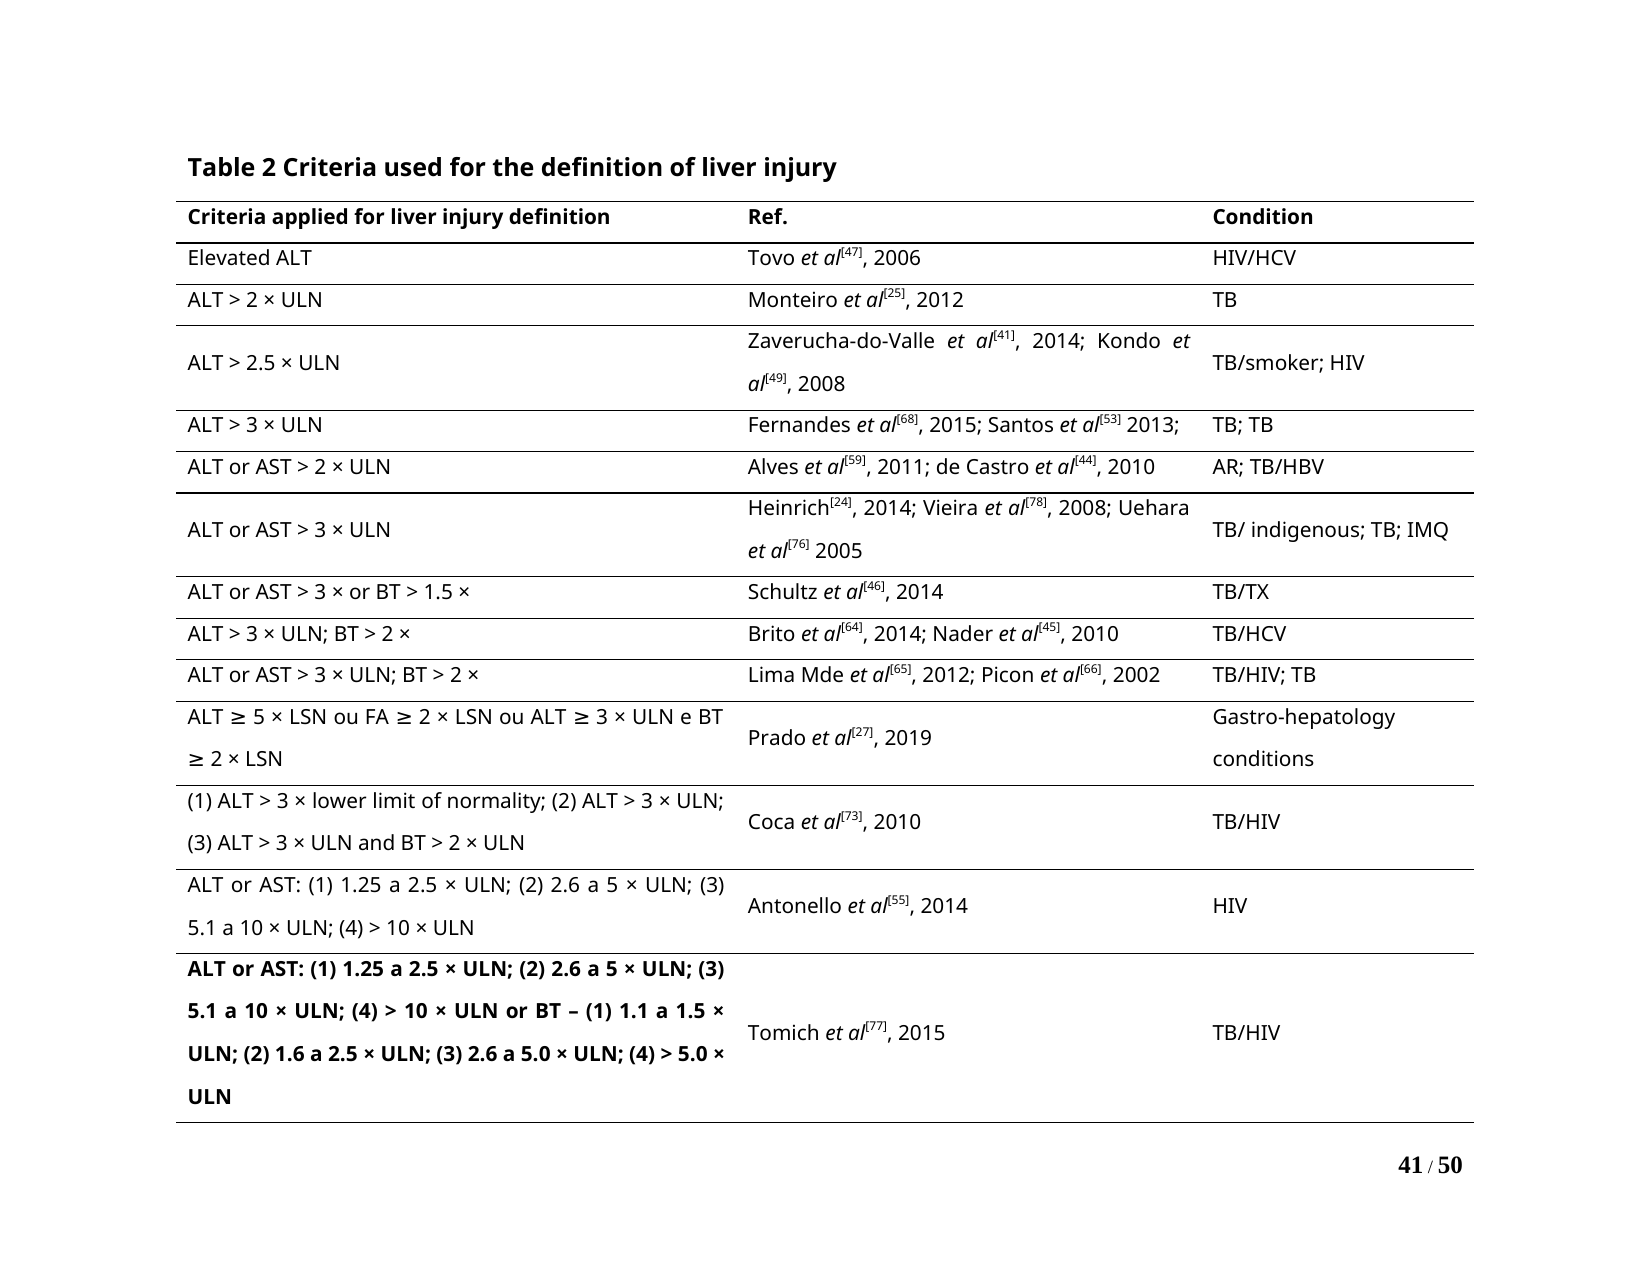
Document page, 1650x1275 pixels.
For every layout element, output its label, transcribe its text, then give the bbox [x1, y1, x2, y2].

table_cell ALT > 3 × ULN [176, 411, 736, 451]
table_cell Alves et al[59], 2011; de Castro et al[44], 2010 [736, 452, 1201, 492]
table_cell Gastro-hepatology conditions [1201, 702, 1474, 785]
text Table 2 Criteria used for the definition of liver injury [187, 150, 1462, 184]
table_cell ALT or AST > 3 × or BT > 1.5 × [176, 577, 736, 618]
table_cell ALT > 3 × ULN; BT > 2 × [176, 619, 736, 659]
table_cell ALT ≥ 5 × LSN ou FA ≥ 2 × LSN ou ALT ≥ 3 × ULN e BT ≥ 2 × LSN [176, 702, 736, 785]
table_cell Heinrich[24], 2014; Vieira et al[78], 2008; Uehara et al[76] 2005 [736, 494, 1201, 576]
table_cell Brito et al[64], 2014; Nader et al[45], 2010 [736, 619, 1201, 659]
table_cell ALT > 2.5 × ULN [176, 326, 736, 409]
table_cell Prado et al[27], 2019 [736, 702, 1201, 785]
table_cell Fernandes et al[68], 2015; Santos et al[53] 2013; [736, 411, 1201, 451]
table_cell Elevated ALT [176, 244, 736, 284]
table_cell TB/ indigenous; TB; IMQ [1201, 494, 1474, 576]
table_cell TB/smoker; HIV [1201, 326, 1474, 409]
table_header Criteria applied for liver injury definition [176, 202, 736, 242]
table_cell HIV [1201, 870, 1474, 953]
table_cell Schultz et al[46], 2014 [736, 577, 1201, 618]
table_cell Zaverucha-do-Valle et al[41], 2014; Kondo et al[49], 2008 [736, 326, 1201, 409]
table_cell TB/HIV [1201, 954, 1474, 1122]
table_cell ALT or AST: (1) 1.25 a 2.5 × ULN; (2) 2.6 a 5 × ULN; (3) 5.1 a 10 × ULN; (4) > 10 × ULN or BT – (1) 1.1 a 1.5 × ULN; (2) 1.6 a 2.5 × ULN; (3) 2.6 a 5.0 × ULN; (4) > 5.0 × ULN [176, 954, 736, 1122]
table_header Condition [1201, 202, 1474, 242]
table_cell ALT or AST > 3 × ULN [176, 494, 736, 576]
table_cell Lima Mde et al[65], 2012; Picon et al[66], 2002 [736, 660, 1201, 701]
table_cell ALT or AST > 3 × ULN; BT > 2 × [176, 660, 736, 701]
table_cell TB/HCV [1201, 619, 1474, 659]
table_cell (1) ALT > 3 × lower limit of normality; (2) ALT > 3 × ULN; (3) ALT > 3 × ULN and BT > 2 × ULN [176, 786, 736, 869]
table_cell Coca et al[73], 2010 [736, 786, 1201, 869]
table_cell TB/HIV; TB [1201, 660, 1474, 701]
table_cell TB [1201, 285, 1474, 325]
table_cell ALT > 2 × ULN [176, 285, 736, 325]
table_cell AR; TB/HBV [1201, 452, 1474, 492]
table_cell Tovo et al[47], 2006 [736, 244, 1201, 284]
table_cell Tomich et al[77], 2015 [736, 954, 1201, 1122]
table_header Ref. [736, 202, 1201, 242]
table_cell ALT or AST > 2 × ULN [176, 452, 736, 492]
table_cell Monteiro et al[25], 2012 [736, 285, 1201, 325]
table_cell ALT or AST: (1) 1.25 a 2.5 × ULN; (2) 2.6 a 5 × ULN; (3) 5.1 a 10 × ULN; (4) > 10 × ULN [176, 870, 736, 953]
table_cell Antonello et al[55], 2014 [736, 870, 1201, 953]
table_cell HIV/HCV [1201, 244, 1474, 284]
table_cell TB/TX [1201, 577, 1474, 618]
table_cell TB/HIV [1201, 786, 1474, 869]
table_cell TB; TB [1201, 411, 1474, 451]
